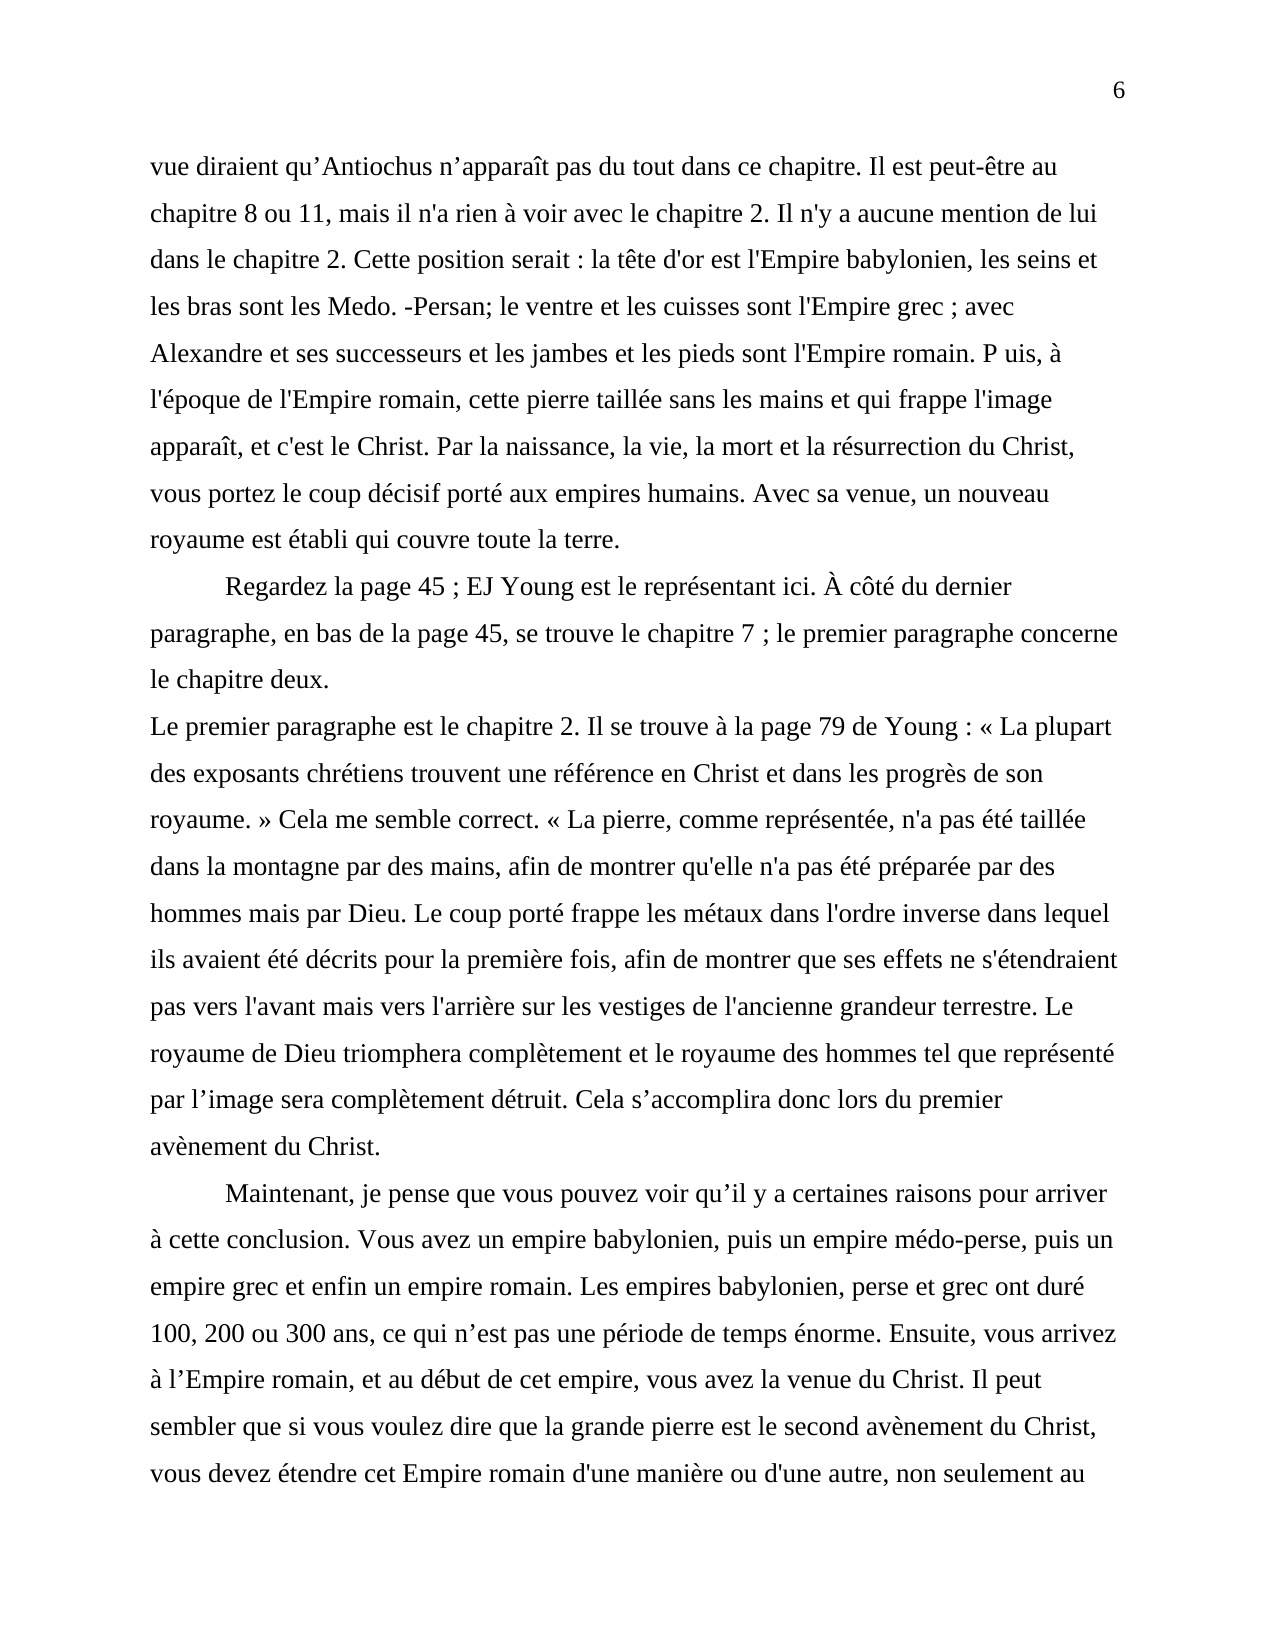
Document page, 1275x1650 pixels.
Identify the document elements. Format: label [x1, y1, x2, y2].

text [150, 150, 1125, 694]
text [150, 710, 1125, 1488]
